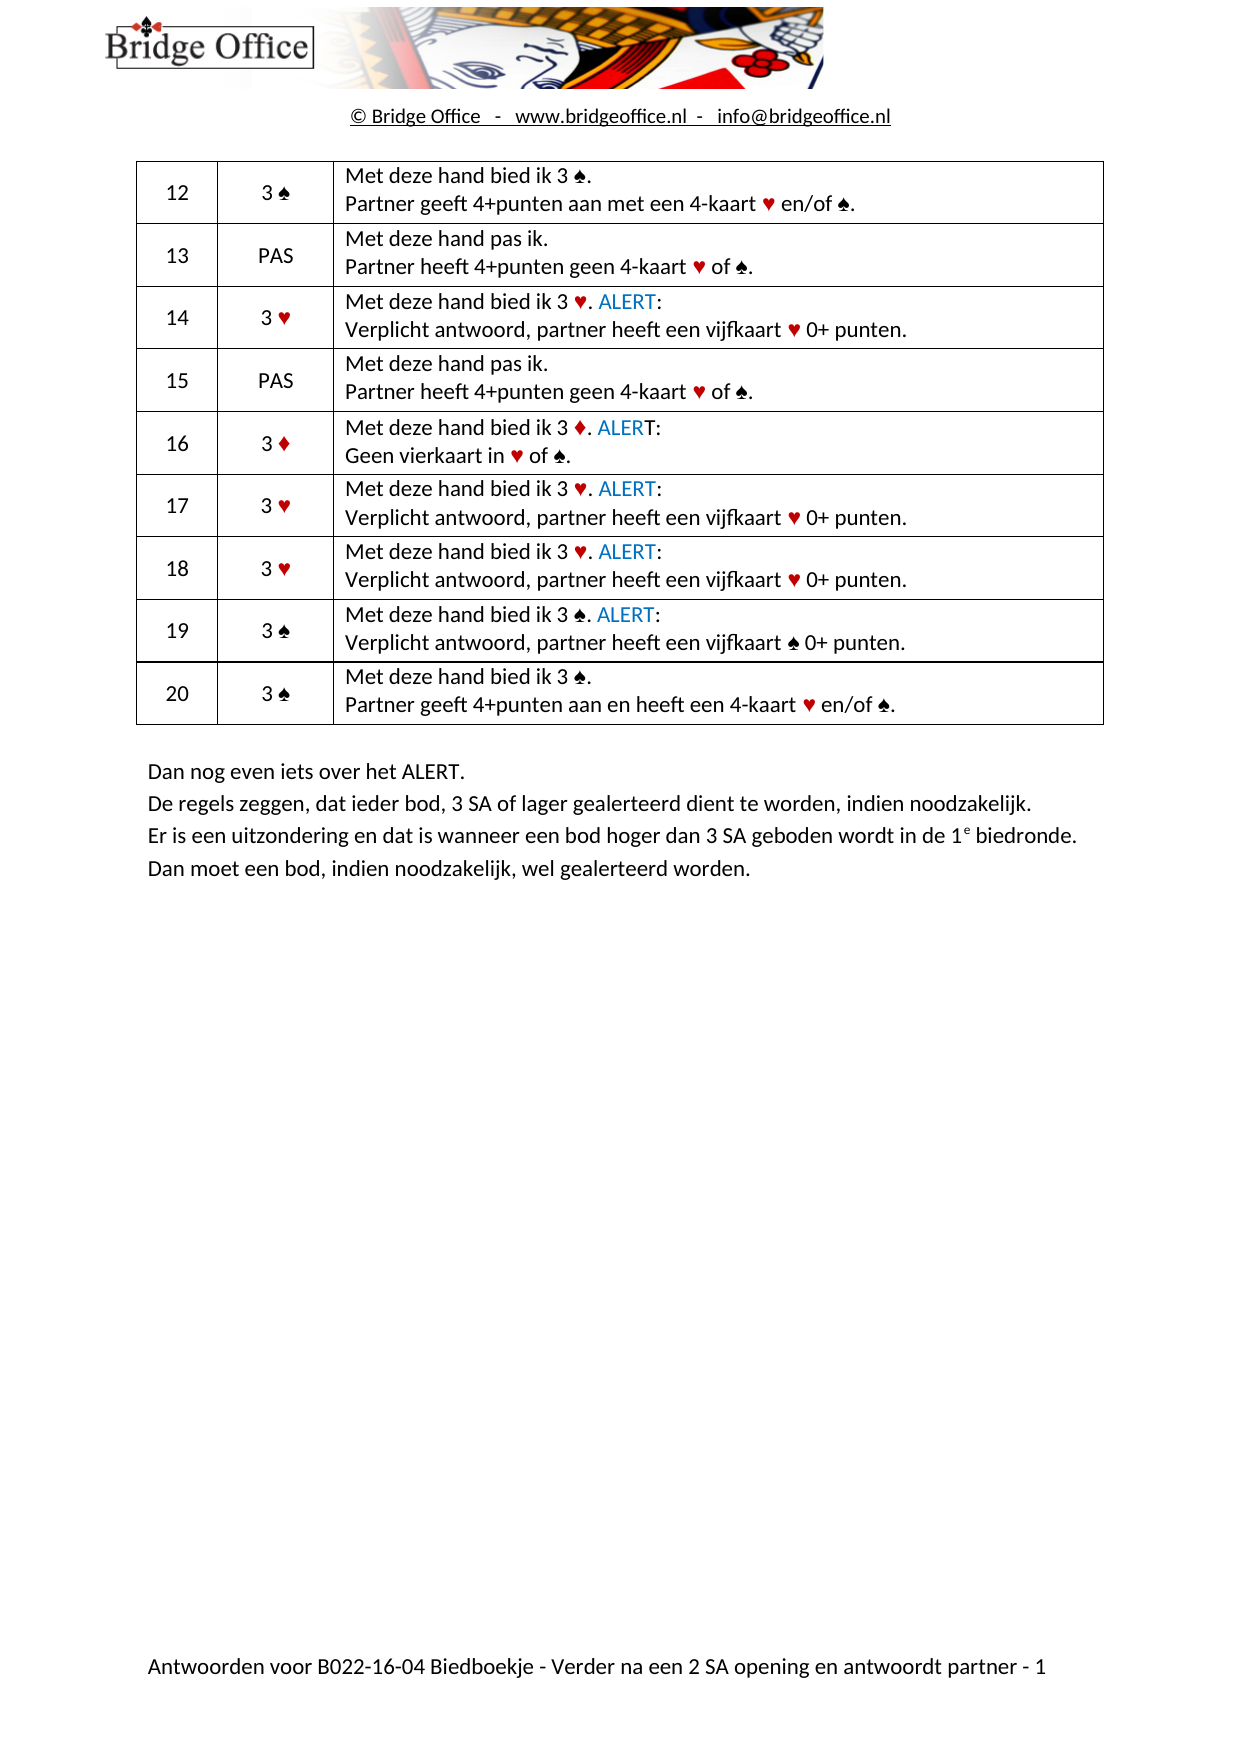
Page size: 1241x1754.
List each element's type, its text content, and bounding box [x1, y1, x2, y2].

table_cell 13 [137, 224, 217, 286]
picture [78, 7, 824, 89]
table_cell 3 ♠ [218, 162, 333, 223]
table_cell 16 [137, 412, 217, 473]
table_cell 15 [137, 349, 217, 411]
table_cell 3 ♠ [218, 663, 333, 724]
table_cell Met deze hand pas ik. Partner heeft 4+punten geen 4-kaart ♥ of ♠. [334, 224, 1103, 286]
table_cell Met deze hand bied ik 3 ♠. Partner geeft 4+punten aan en heeft een 4-kaart ♥ en/of ♠. [334, 663, 1103, 724]
table_cell 19 [137, 600, 217, 661]
table_cell 3 ♠ [218, 600, 333, 661]
table_cell Met deze hand bied ik 3 ♥. ALERT: Verplicht antwoord, partner heeft een vijfkaart ♥ 0+ punten. [334, 537, 1103, 599]
table_cell 17 [137, 475, 217, 536]
table_cell 14 [137, 287, 217, 348]
text Er is een uitzondering en dat is wanneer een bod hoger dan 3 SA geboden wordt in de 1e biedronde. Dan moet een bod, indien noodzakelijk, wel gealerteerd worden. [148, 822, 1093, 914]
text Dan nog even iets over het ALERT. De regels zeggen, dat ieder bod, 3 SA of lager gealerteerd dient te worden, indien noodzakelijk. [148, 725, 1093, 817]
table_cell 18 [137, 537, 217, 599]
table_cell Met deze hand pas ik. Partner heeft 4+punten geen 4-kaart ♥ of ♠. [334, 349, 1103, 411]
table_cell 20 [137, 663, 217, 724]
table_cell 3 ♦ [218, 412, 333, 473]
table_cell PAS [218, 349, 333, 411]
table_cell Met deze hand bied ik 3 ♠. Partner geeft 4+punten aan met een 4-kaart ♥ en/of ♠. [334, 162, 1103, 223]
table_cell Met deze hand bied ik 3 ♥. ALERT: Verplicht antwoord, partner heeft een vijfkaart ♥ 0+ punten. [334, 475, 1103, 536]
table_cell 3 ♥ [218, 287, 333, 348]
table_cell 12 [137, 162, 217, 223]
table_cell Met deze hand bied ik 3 ♥. ALERT: Verplicht antwoord, partner heeft een vijfkaart ♥ 0+ punten. [334, 287, 1103, 348]
table_cell Met deze hand bied ik 3 ♦. ALERT: Geen vierkaart in ♥ of ♠. [334, 412, 1103, 473]
table_cell 3 ♥ [218, 475, 333, 536]
table_cell Met deze hand bied ik 3 ♠. ALERT: Verplicht antwoord, partner heeft een vijfkaart ♠ 0+ punten. [334, 600, 1103, 661]
table_cell PAS [218, 224, 333, 286]
table_cell 3 ♥ [218, 537, 333, 599]
